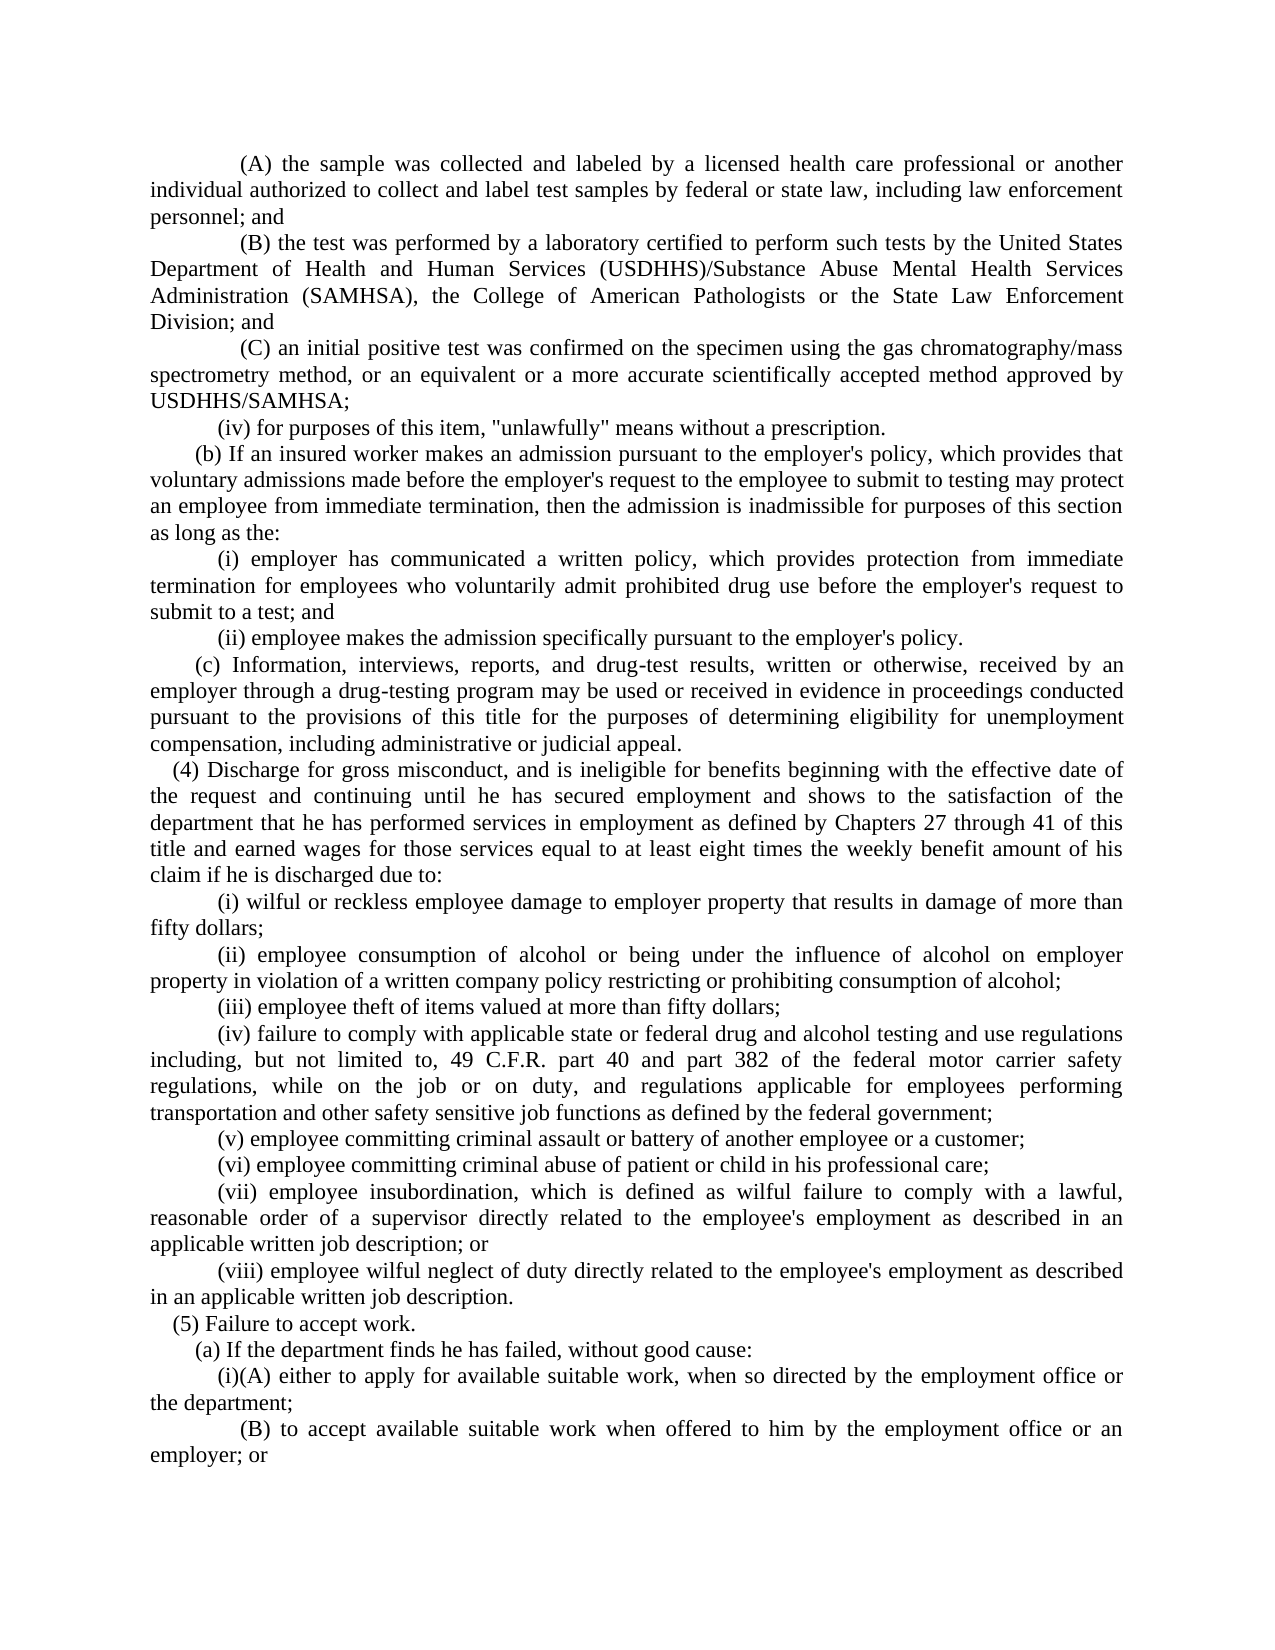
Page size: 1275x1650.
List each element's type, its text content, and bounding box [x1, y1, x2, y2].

text (c) Information, interviews, reports, and drug-test results, written or otherwise, received by an employer through a drug-testing program may be used or received in evidence in proceedings conducted pursuant to the provisions of this title for the purposes of determining eligibility for unemployment compensation, including administrative or judicial appeal. [150, 651, 1125, 756]
text (ii) employee makes the admission specifically pursuant to the employer's policy. [150, 624, 1125, 651]
text (i) employer has communicated a written policy, which provides protection from immediate termination for employees who voluntarily admit prohibited drug use before the employer's request to submit to a test; and [150, 545, 1125, 624]
text (i)(A) either to apply for available suitable work, when so directed by the employment office or the department; [150, 1362, 1125, 1415]
text (4) Discharge for gross misconduct, and is ineligible for benefits beginning with the effective date of the request and continuing until he has secured employment and shows to the satisfaction of the department that he has performed services in employment as defined by Chapters 27 through 41 of this title and earned wages for those services equal to at least eight times the weekly benefit amount of his claim if he is discharged due to: [150, 756, 1125, 888]
text (C) an initial positive test was confirmed on the specimen using the gas chromatography/mass spectrometry method, or an equivalent or a more accurate scientifically accepted method approved by USDHHS/SAMHSA; [150, 334, 1125, 413]
text (ii) employee consumption of alcohol or being under the influence of alcohol on employer property in violation of a written company policy restricting or prohibiting consumption of alcohol; [150, 941, 1125, 993]
text (B) the test was performed by a laboratory certified to perform such tests by the United States Department of Health and Human Services (USDHHS)/Substance Abuse Mental Health Services Administration (SAMHSA), the College of American Pathologists or the State Law Enforcement Division; and [150, 229, 1125, 334]
text (i) wilful or reckless employee damage to employer property that results in damage of more than fifty dollars; [150, 888, 1125, 941]
text (5) Failure to accept work. [150, 1309, 1125, 1336]
text (A) the sample was collected and labeled by a licensed health care professional or another individual authorized to collect and label test samples by federal or state law, including law enforcement personnel; and [150, 150, 1125, 229]
text (viii) employee wilful neglect of duty directly related to the employee's employment as described in an applicable written job description. [150, 1257, 1125, 1309]
text (iv) failure to comply with applicable state or federal drug and alcohol testing and use regulations including, but not limited to, 49 C.F.R. part 40 and part 382 of the federal motor carrier safety regulations, while on the job or on duty, and regulations applicable for employees performing transportation and other safety sensitive job functions as defined by the federal government; [150, 1020, 1125, 1125]
text (iv) for purposes of this item, "unlawfully" means without a prescription. [150, 413, 1125, 440]
text (a) If the department finds he has failed, without good cause: [150, 1336, 1125, 1362]
text (iii) employee theft of items valued at more than fifty dollars; [150, 993, 1125, 1020]
text (vii) employee insubordination, which is defined as wilful failure to comply with a lawful, reasonable order of a supervisor directly related to the employee's employment as described in an applicable written job description; or [150, 1178, 1125, 1257]
text (v) employee committing criminal assault or battery of another employee or a customer; [150, 1125, 1125, 1151]
text (b) If an insured worker makes an admission pursuant to the employer's policy, which provides that voluntary admissions made before the employer's request to the employee to submit to testing may protect an employee from immediate termination, then the admission is inadmissible for purposes of this section as long as the: [150, 440, 1125, 545]
text (B) to accept available suitable work when offered to him by the employment office or an employer; or [150, 1415, 1125, 1468]
text (vi) employee committing criminal abuse of patient or child in his professional care; [150, 1151, 1125, 1178]
